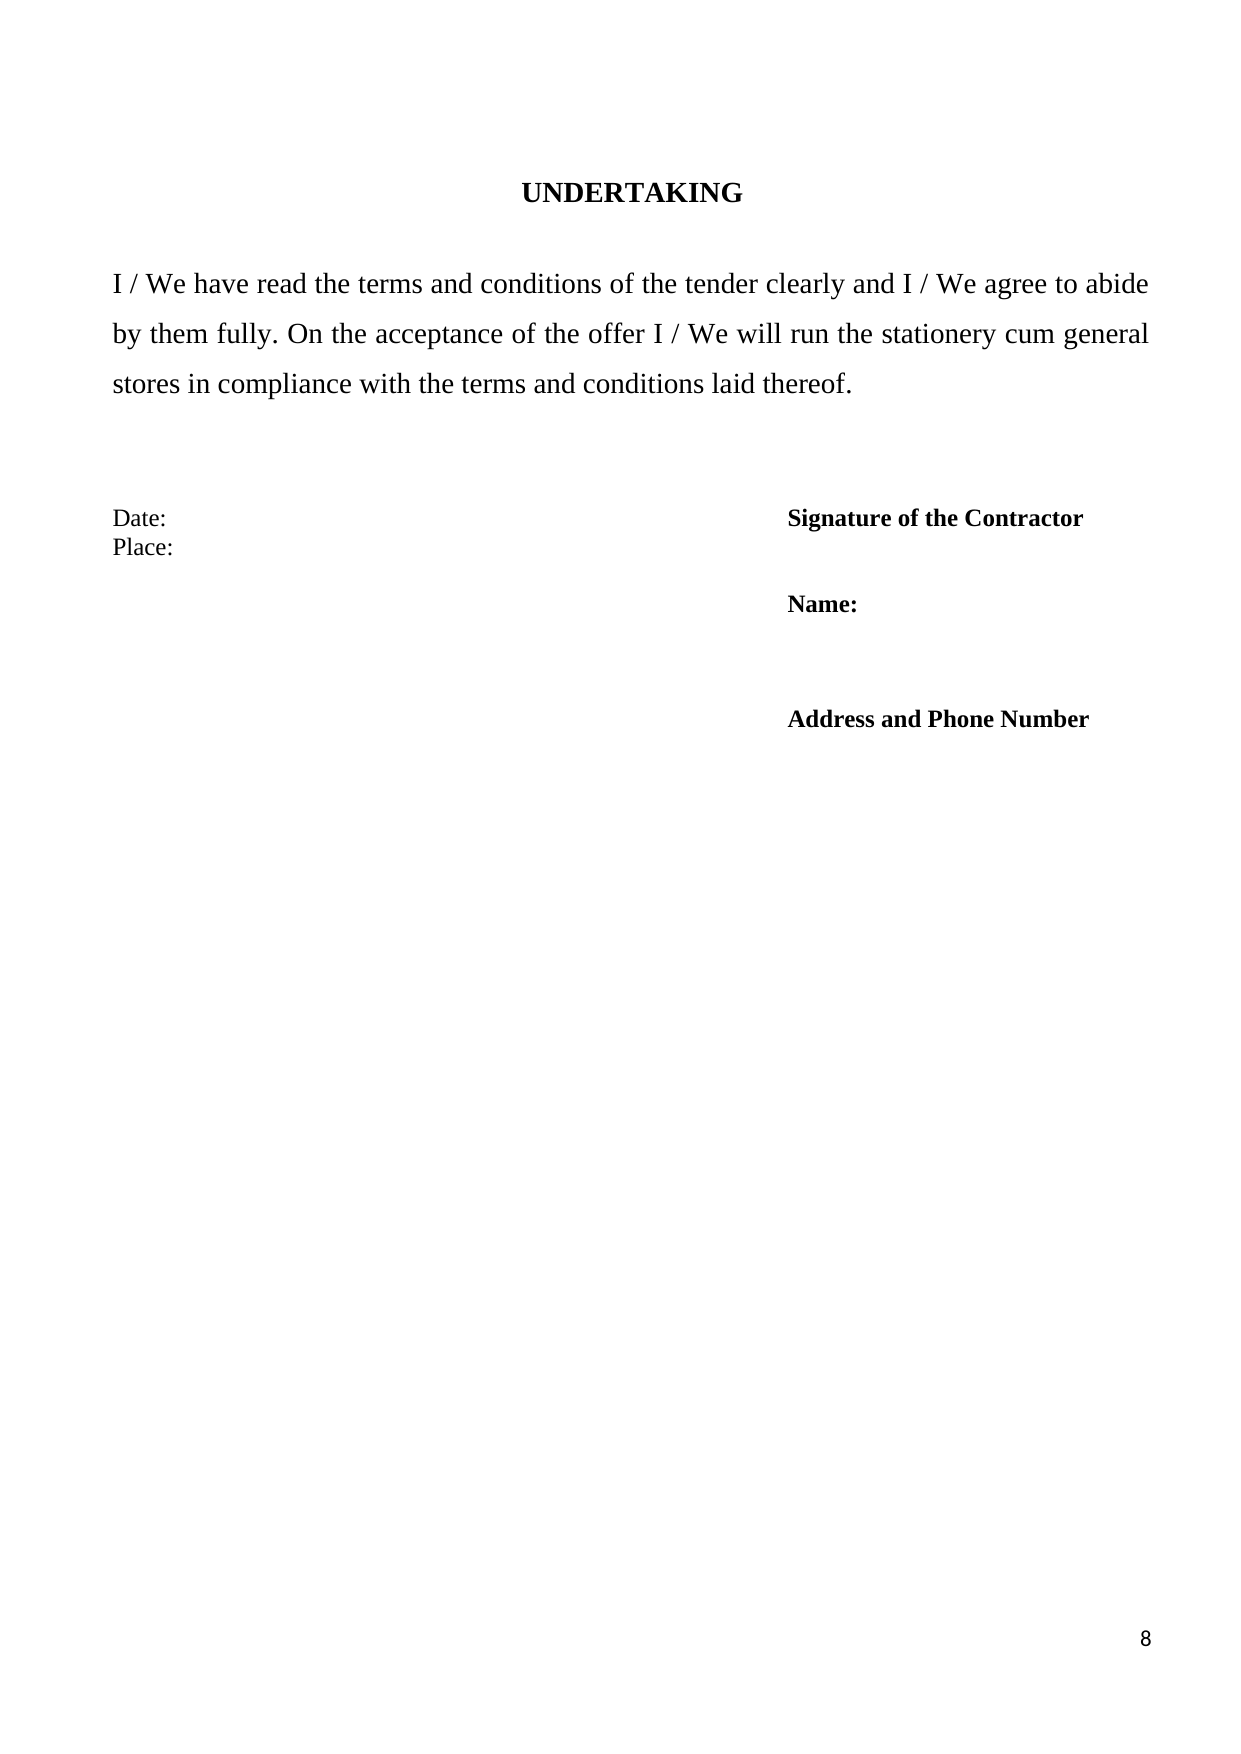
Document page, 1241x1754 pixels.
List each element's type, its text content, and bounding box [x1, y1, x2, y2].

text I / We have read the terms and conditions of the tender clearly and I / We agree to abide by them fully. On the acceptance of the offer I / We will run the stationery cum general stores in compliance with the terms and conditions laid thereof. [112, 266, 1152, 400]
text Undertaking [112, 175, 1152, 208]
text Place: [112, 532, 1152, 561]
text Name: [112, 589, 1152, 618]
text Address and Phone Number [112, 704, 1152, 733]
text Date: Signature of the Contractor [112, 503, 1152, 532]
